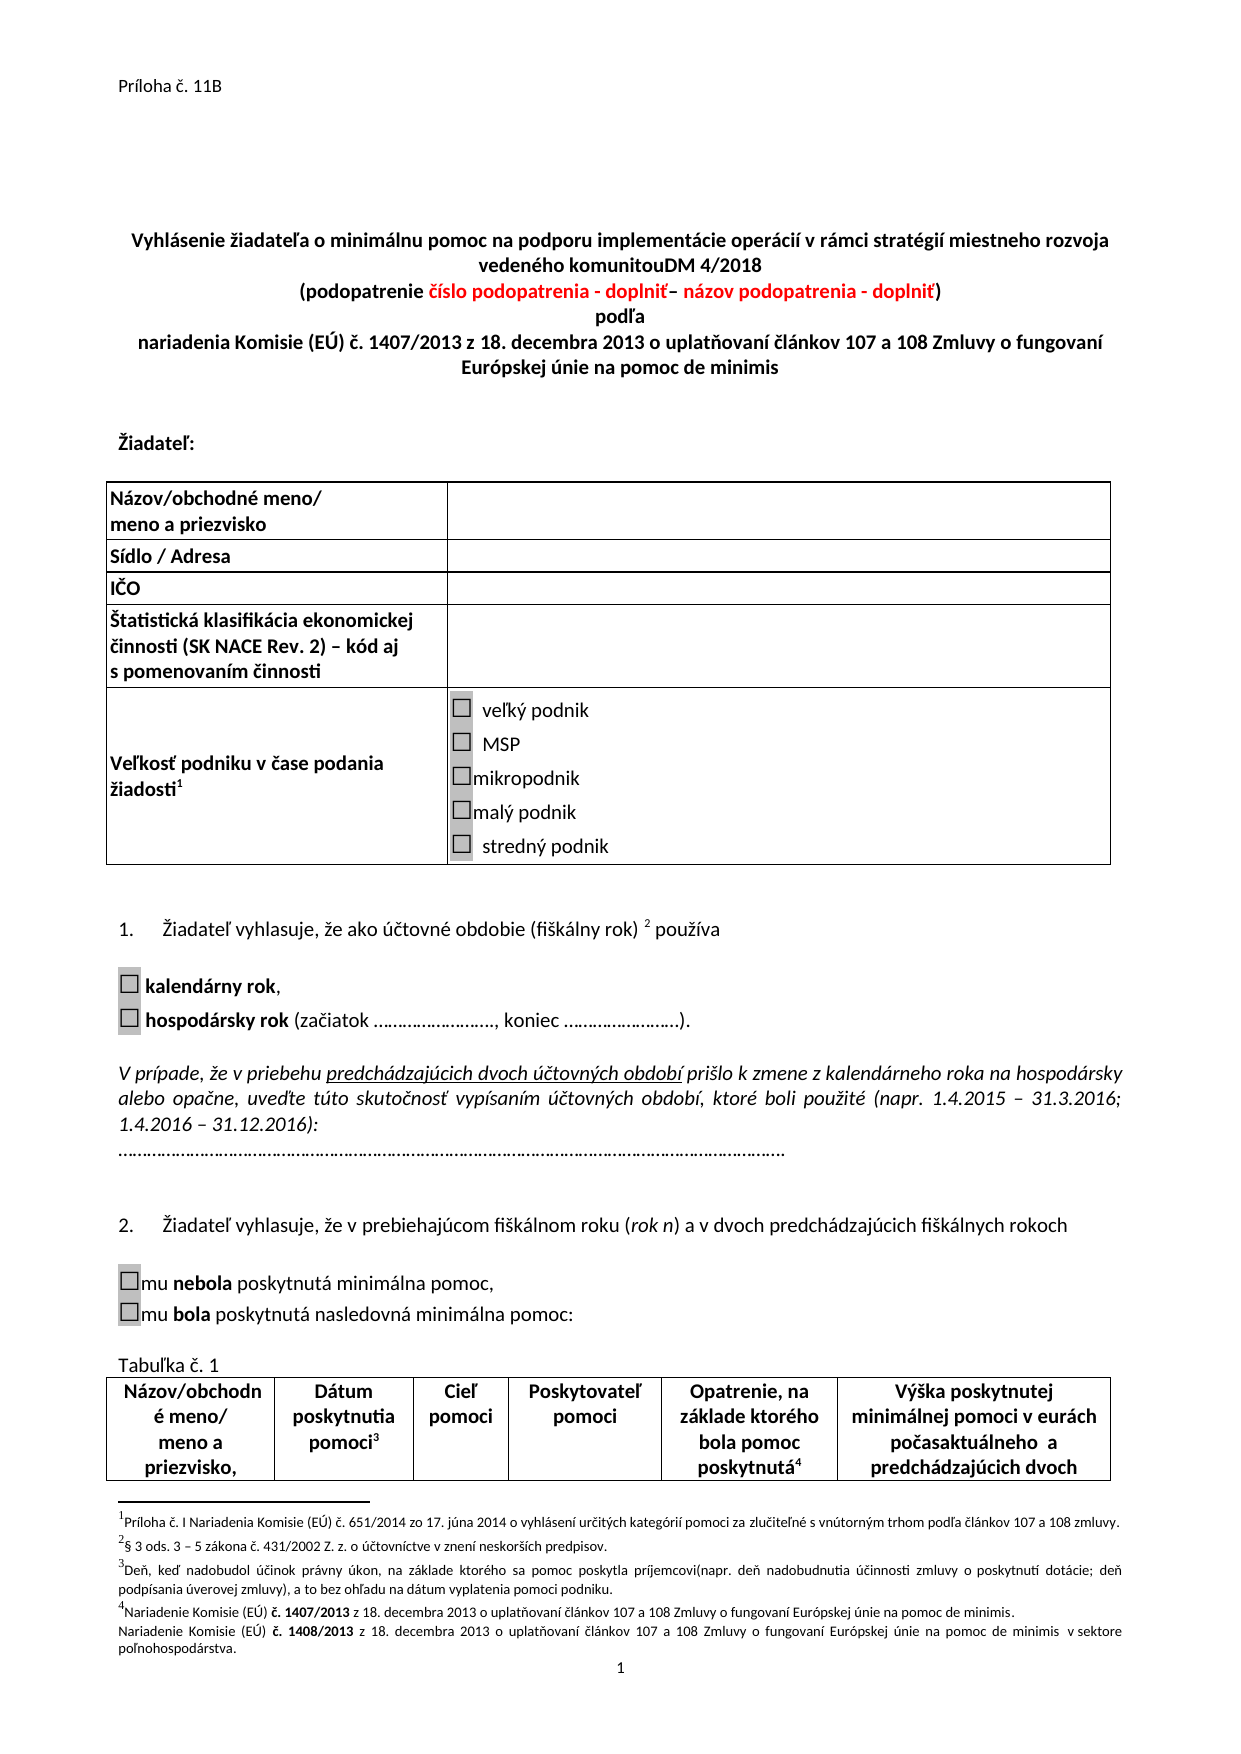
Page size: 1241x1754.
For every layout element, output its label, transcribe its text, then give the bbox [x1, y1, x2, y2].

table_cell [448, 540, 1110, 571]
table_cell [448, 573, 1110, 604]
text hospodársky rok (začiatok ……………………., koniec ……………………). [141, 1001, 1122, 1035]
text nariadenia Komisie (EÚ) č. 1407/2013 z 18. decembra 2013 o uplatňovaní článkov 107 a 108 Zmluvy o fungovaní Európskej únie na pomoc de minimis [118, 329, 1122, 380]
table_cell Veľkosť podniku v čase podania žiadosti [107, 688, 447, 864]
text …………………………………………………………………………………………………………………………. [118, 1136, 1122, 1162]
list Žiadateľ vyhlasuje, že ako účtovné obdobie (fiškálny rok) používa [118, 916, 1122, 941]
text podľa [118, 303, 1122, 329]
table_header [107, 1378, 274, 1480]
table_header [448, 483, 1110, 539]
table_cell IČO [107, 573, 447, 604]
table_cell [448, 605, 1110, 687]
list Žiadateľ vyhlasuje, že v prebiehajúcom fiškálnom roku (rok n) a v dvoch predchádzajúcich fiškálnych rokoch [118, 1213, 1122, 1238]
table_header Cieľ pomoci [414, 1378, 508, 1480]
text Žiadateľ: [118, 431, 1122, 456]
text V prípade, že v priebehu predchádzajúcich dvoch účtovných období prišlo k zmene z kalendárneho roka na hospodársky alebo opačne, uveďte túto skutočnosť vypísaním účtovných období, ktoré boli použité (napr. 1.4.2015 – 31.3.2016; 1.4.2016 – 31.12.2016): [118, 1060, 1122, 1136]
text kalendárny rok, [141, 967, 1122, 1001]
text Vyhlásenie žiadateľa o minimálnu pomoc na podporu implementácie operácií v rámci stratégií miestneho rozvoja vedeného komunitouDM 4/2018 [118, 227, 1122, 278]
table_header Poskytovateľ pomoci [509, 1378, 661, 1480]
text mu nebola poskytnutá minimálna pomoc, [118, 1263, 1122, 1298]
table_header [662, 1378, 837, 1480]
table_cell veľký podnik MSP mikropodnik malý podnik stredný podnik [448, 688, 1110, 864]
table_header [275, 1378, 413, 1480]
text Tabuľka č. 1 [118, 1352, 1122, 1377]
table_header Názov/obchodné meno/ meno a priezvisko [107, 483, 447, 539]
text mu bola poskytnutá nasledovná minimálna pomoc: [141, 1298, 1122, 1326]
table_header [838, 1378, 1110, 1480]
table_cell Štatistická klasifikácia ekonomickej činnosti (SK NACE Rev. 2) – kód aj s pomenovaním činnosti [107, 605, 447, 687]
text (podopatrenie číslo podopatrenia - doplniť– názov podopatrenia - doplniť) [118, 278, 1122, 303]
table_cell Sídlo / Adresa [107, 540, 447, 571]
